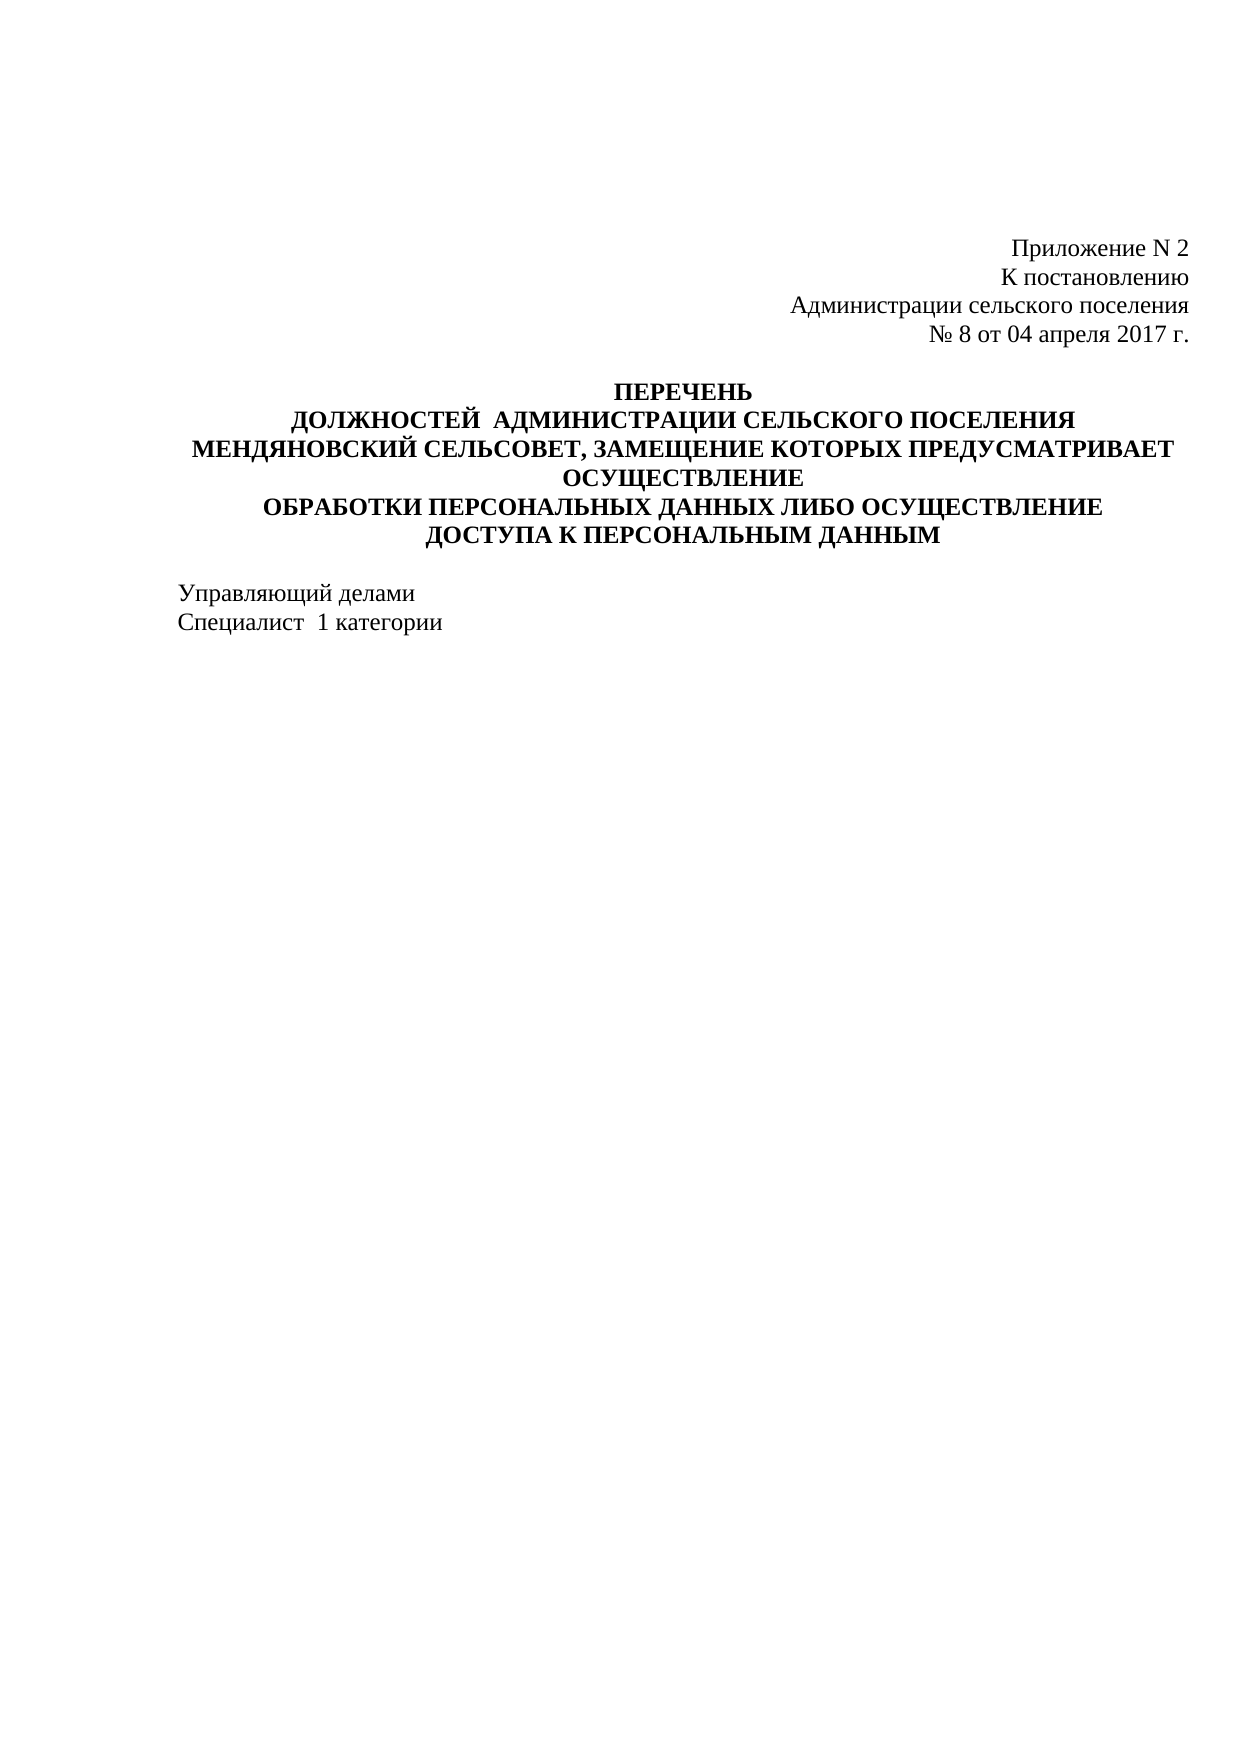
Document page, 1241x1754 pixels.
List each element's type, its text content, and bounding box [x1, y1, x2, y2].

text К постановлению [177, 262, 1189, 291]
text № 8 от 04 апреля . [177, 319, 1189, 348]
text Администрации сельского поселения [177, 291, 1189, 319]
text ОБРАБОТКИ ПЕРСОНАЛЬНЫХ ДАННЫХ ЛИБО ОСУЩЕСТВЛЕНИЕ [177, 492, 1189, 521]
text ПЕРЕЧЕНЬ [177, 377, 1189, 406]
text ДОСТУПА К ПЕРСОНАЛЬНЫМ ДАННЫМ [177, 521, 1189, 549]
text Управляющий делами [177, 578, 1189, 607]
text ДОЛЖНОСТЕЙ АДМИНИСТРАЦИИ СЕЛЬСКОГО ПОСЕЛЕНИЯ МЕНДЯНОВСКИЙ СЕЛЬСОВЕТ, ЗАМЕЩЕНИЕ КОТОРЫХ ПРЕДУСМАТРИВАЕТ ОСУЩЕСТВЛЕНИЕ [177, 406, 1189, 492]
text Приложение N 2 [177, 233, 1189, 262]
text Специалист 1 категории [177, 607, 1189, 636]
